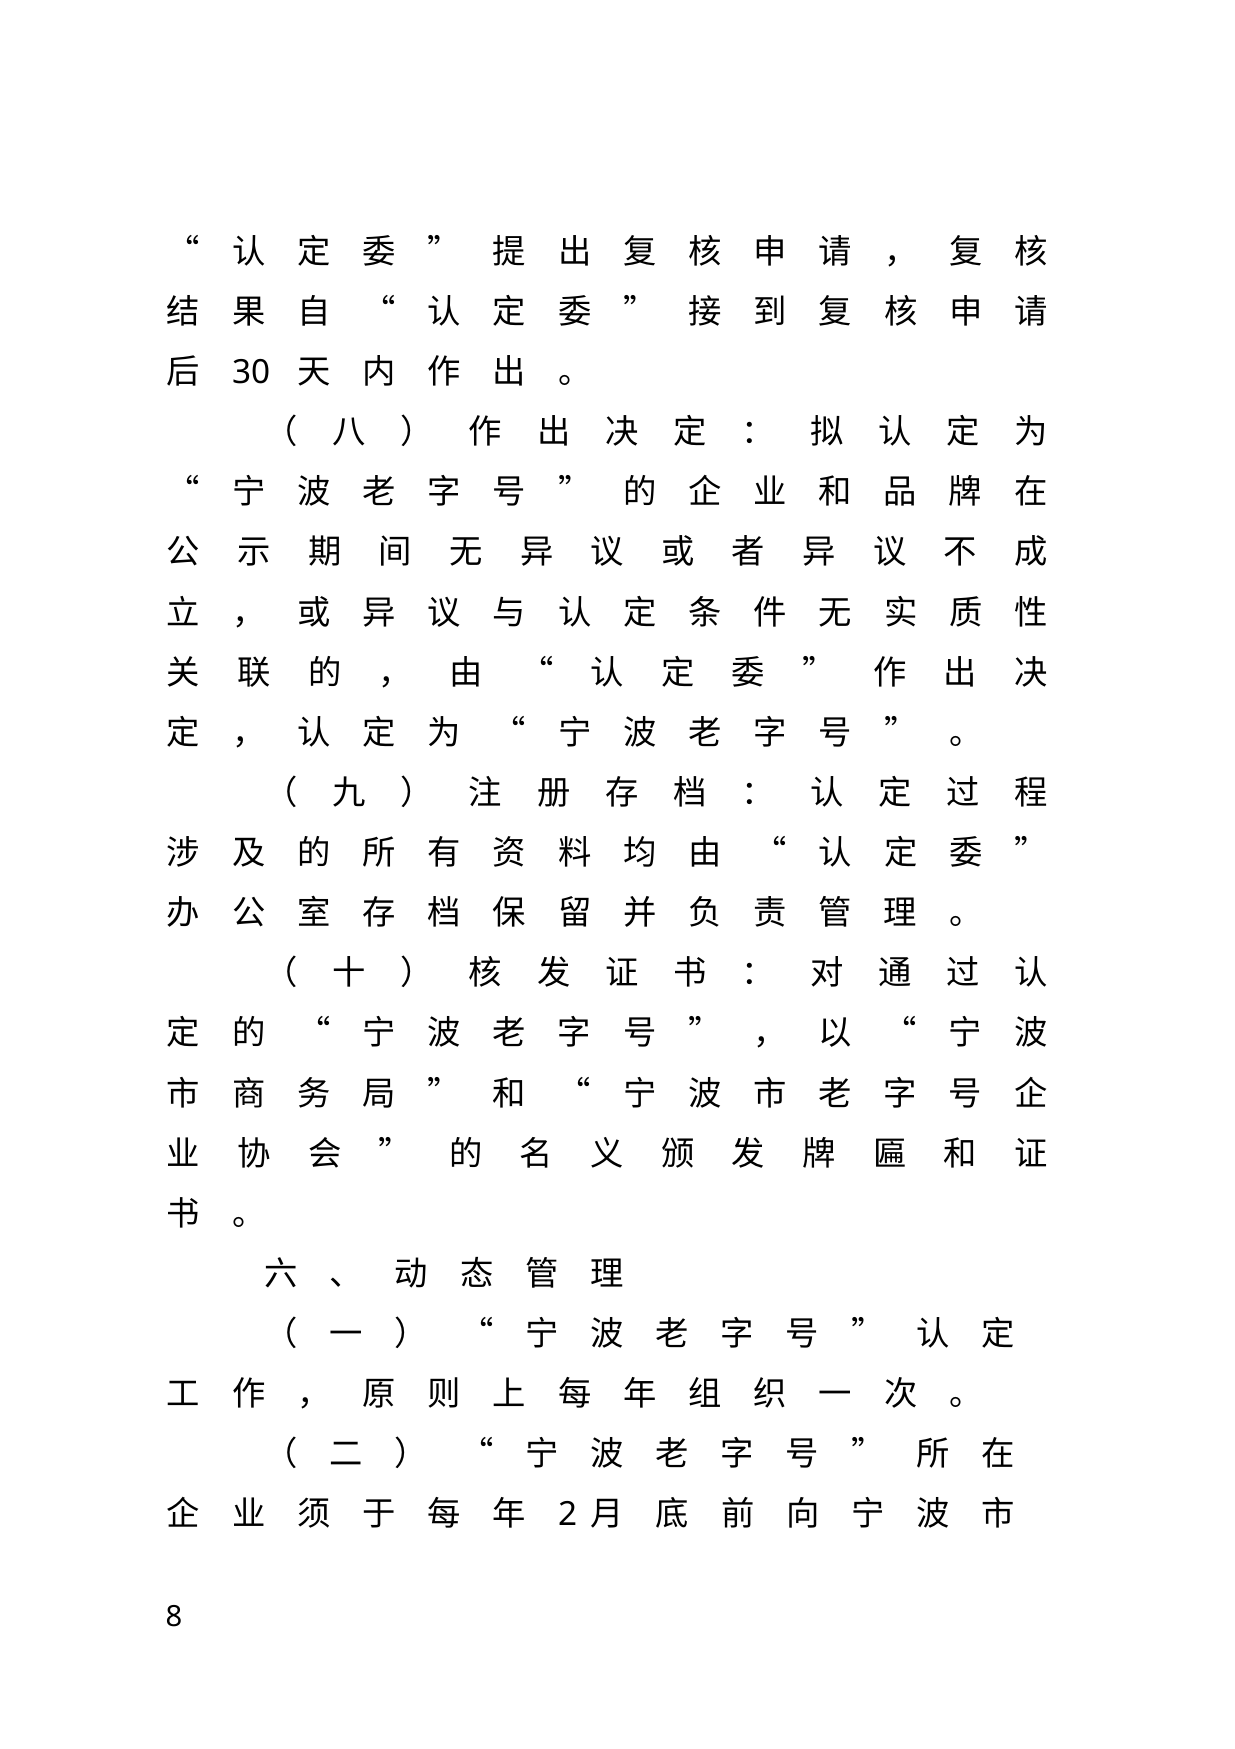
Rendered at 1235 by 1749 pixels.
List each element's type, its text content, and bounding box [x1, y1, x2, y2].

text （九）注册存档：认定过程涉及的所有资料均由“认定委”办公室存档保留并负责管理。 [167, 760, 1079, 940]
text （十）核发证书：对通过认定的“宁波老字号”，以“宁波市商务局”和“宁波市老字号企业协会”的名义颁发牌匾和证书。 [167, 940, 1079, 1241]
text 六、动态管理 [167, 1241, 1079, 1301]
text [167, 219, 1079, 399]
text （一）“宁波老字号”认定工作，原则上每年组织一次。 [167, 1301, 1079, 1421]
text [167, 1421, 1079, 1541]
text （八）作出决定：拟认定为“宁波老字号”的企业和品牌在公示期间无异议或者异议不成立，或异议与认定条件无实质性关联的，由“认定委”作出决定，认定为“宁波老字号”。 [167, 399, 1079, 760]
